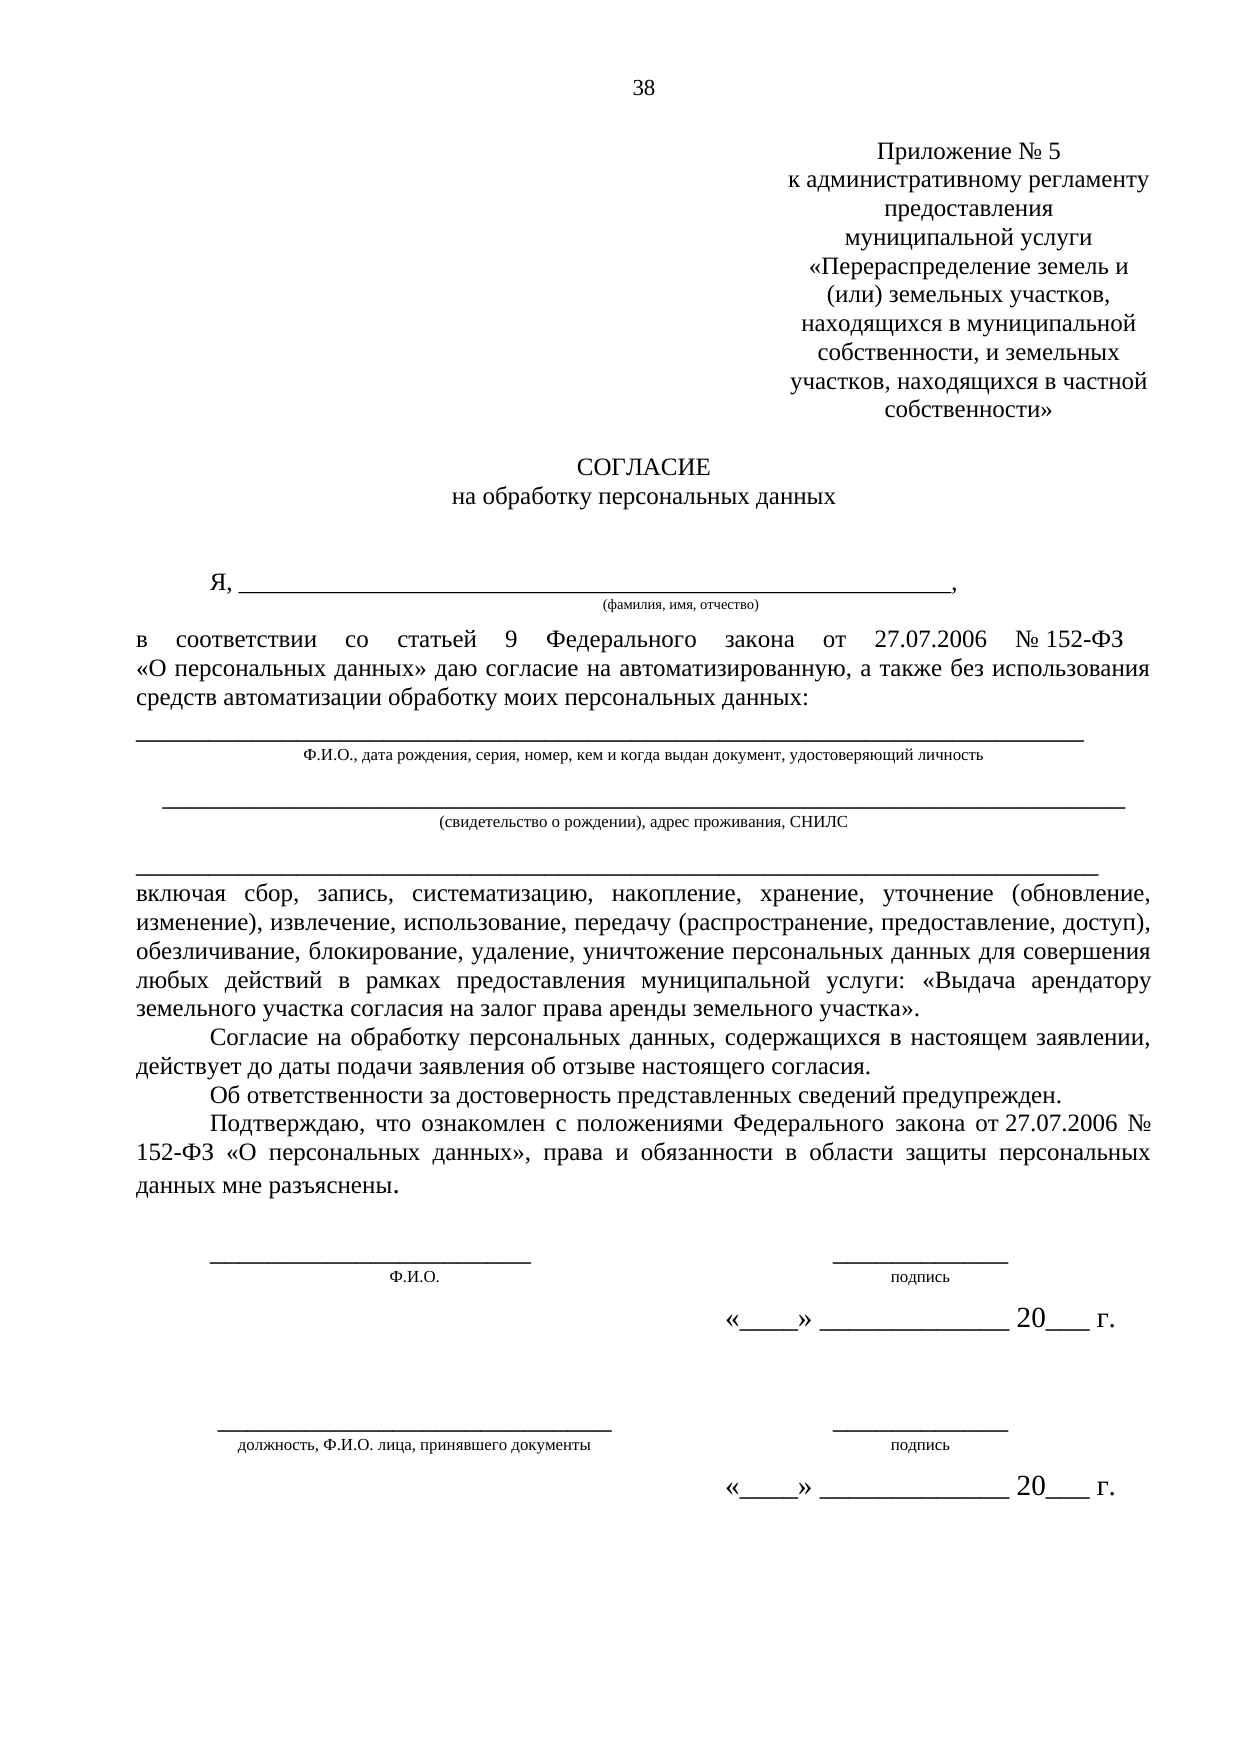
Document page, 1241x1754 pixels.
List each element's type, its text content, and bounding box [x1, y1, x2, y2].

text (фамилия, имя, отчество) [136, 596, 1152, 624]
text _________________________________________________________________ [136, 711, 1152, 744]
text предоставления [786, 193, 1152, 222]
table_header ____________ подпись «____» _____________ 20___ г. [630, 1233, 1136, 1367]
text Об ответственности за достоверность представленных сведений предупрежден. [136, 1080, 1152, 1108]
table_header ____________ подпись «____» _____________ 20___ г. [630, 1401, 1136, 1501]
text Ф.И.О., дата рождения, серия, номер, кем и когда выдан документ, удостоверяющий личность [136, 744, 1152, 778]
text в соответствии со статьей 9 Федерального закона от 27.07.2006 № 152-ФЗ «О персональных данных» даю согласие на автоматизированную, а также без использования средств автоматизации обработку моих персональных данных: [136, 624, 1152, 711]
title Приложение № 5 [786, 136, 1152, 164]
text СОГЛАСИЕ [136, 452, 1152, 481]
title к административному регламенту [786, 164, 1152, 193]
text __________________________________________________________________ [136, 845, 1152, 878]
text __________________________________________________________________ [136, 778, 1152, 811]
text Согласие на обработку персональных данных, содержащихся в настоящем заявлении, действует до даты подачи заявления об отзыве настоящего согласия. [136, 1022, 1152, 1080]
text муниципальной услуги [786, 222, 1152, 251]
table_header ___________________________ должность, Ф.И.О. лица, принявшего документы [125, 1401, 630, 1501]
text Я, _________________________________________________________, [136, 567, 1152, 596]
text Подтверждаю, что ознакомлен с положениями Федерального закона от 27.07.2006 № 152-ФЗ «О персональных данных», права и обязанности в области защиты персональных данных мне разъяснены. [136, 1108, 1152, 1199]
table_header ______________________ Ф.И.О. [125, 1233, 630, 1367]
text «Перераспределение земель и (или) земельных участков, находящихся в муниципальной собственности, и земельных участков, находящихся в частной собственности» [786, 251, 1152, 423]
text на обработку персональных данных [136, 481, 1152, 509]
text включая сбор, запись, систематизацию, накопление, хранение, уточнение (обновление, изменение), извлечение, использование, передачу (распространение, предоставление, доступ), обезличивание, блокирование, удаление, уничтожение персональных данных для совершения любых действий в рамках предоставления муниципальной услуги: «Выдача арендатору земельного участка согласия на залог права аренды земельного участка». [136, 878, 1152, 1022]
text (свидетельство о рождении), адрес проживания, СНИЛС [136, 811, 1152, 845]
